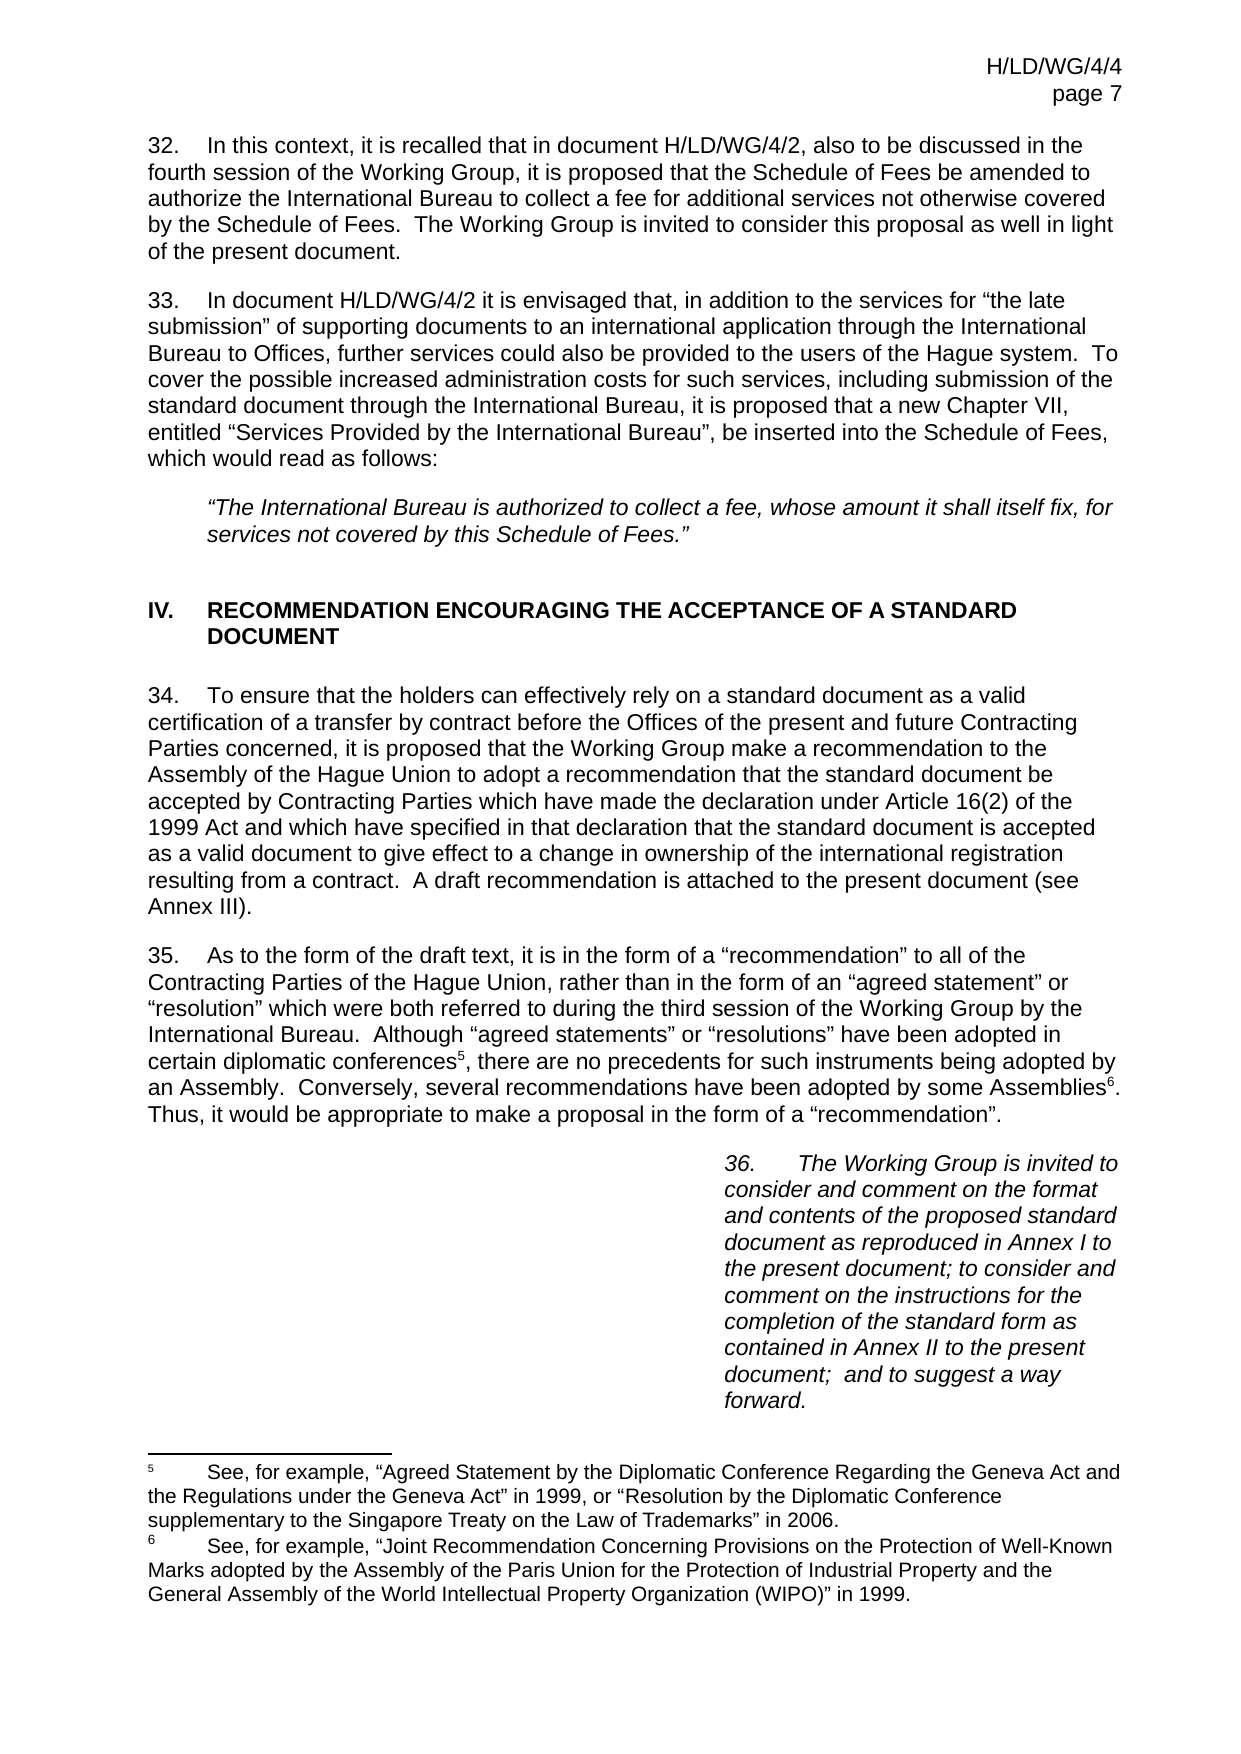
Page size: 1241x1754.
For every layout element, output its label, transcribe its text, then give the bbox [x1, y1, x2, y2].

text In document H/LD/WG/4/2 it is envisaged that, in addition to the services for “the late submission” of supporting documents to an international application through the International Bureau to Offices, further services could also be provided to the users of the Hague system. To cover the possible increased administration costs for such services, including submission of the standard document through the International Bureau, it is proposed that a new Chapter VII, entitled “Services Provided by the International Bureau”, be inserted into the Schedule of Fees, which would read as follows: [148, 287, 1122, 471]
text The Working Group is invited to consider and comment on the format and contents of the proposed standard document as reproduced in Annex I to the present document; to consider and comment on the instructions for the completion of the standard form as contained in Annex II to the present document; and to suggest a way forward. [724, 1150, 1122, 1413]
text To ensure that the holders can effectively rely on a standard document as a valid certification of a transfer by contract before the Offices of the present and future Contracting Parties concerned, it is proposed that the Working Group make a recommendation to the Assembly of the Hague Union to adopt a recommendation that the standard document be accepted by Contracting Parties which have made the declaration under Article 16(2) of the 1999 Act and which have specified in that declaration that the standard document is accepted as a valid document to give effect to a change in ownership of the international registration resulting from a contract. A draft recommendation is attached to the present document (see Annex III). [148, 682, 1122, 919]
text In this context, it is recalled that in document H/LD/WG/4/2, also to be discussed in the fourth session of the Working Group, it is proposed that the Schedule of Fees be amended to authorize the International Bureau to collect a fee for additional services not otherwise covered by the Schedule of Fees. The Working Group is invited to consider this proposal as well in light of the present document. [148, 132, 1122, 264]
subtitle IV. recommendation encouraging the acceptance of a standard document [148, 597, 1122, 650]
list “The International Bureau is authorized to collect a fee, whose amount it shall itself fix, for services not covered by this Schedule of Fees.” [207, 494, 1122, 547]
text As to the form of the draft text, it is in the form of a “recommendation” to all of the Contracting Parties of the Hague Union, rather than in the form of an “agreed statement” or “resolution” which were both referred to during the third session of the Working Group by the International Bureau. Although “agreed statements” or “resolutions” have been adopted in certain diplomatic conferences, there are no precedents for such instruments being adopted by an Assembly. Conversely, several recommendations have been adopted by some Assemblies. Thus, it would be appropriate to make a proposal in the form of a “recommendation”. [148, 942, 1122, 1127]
